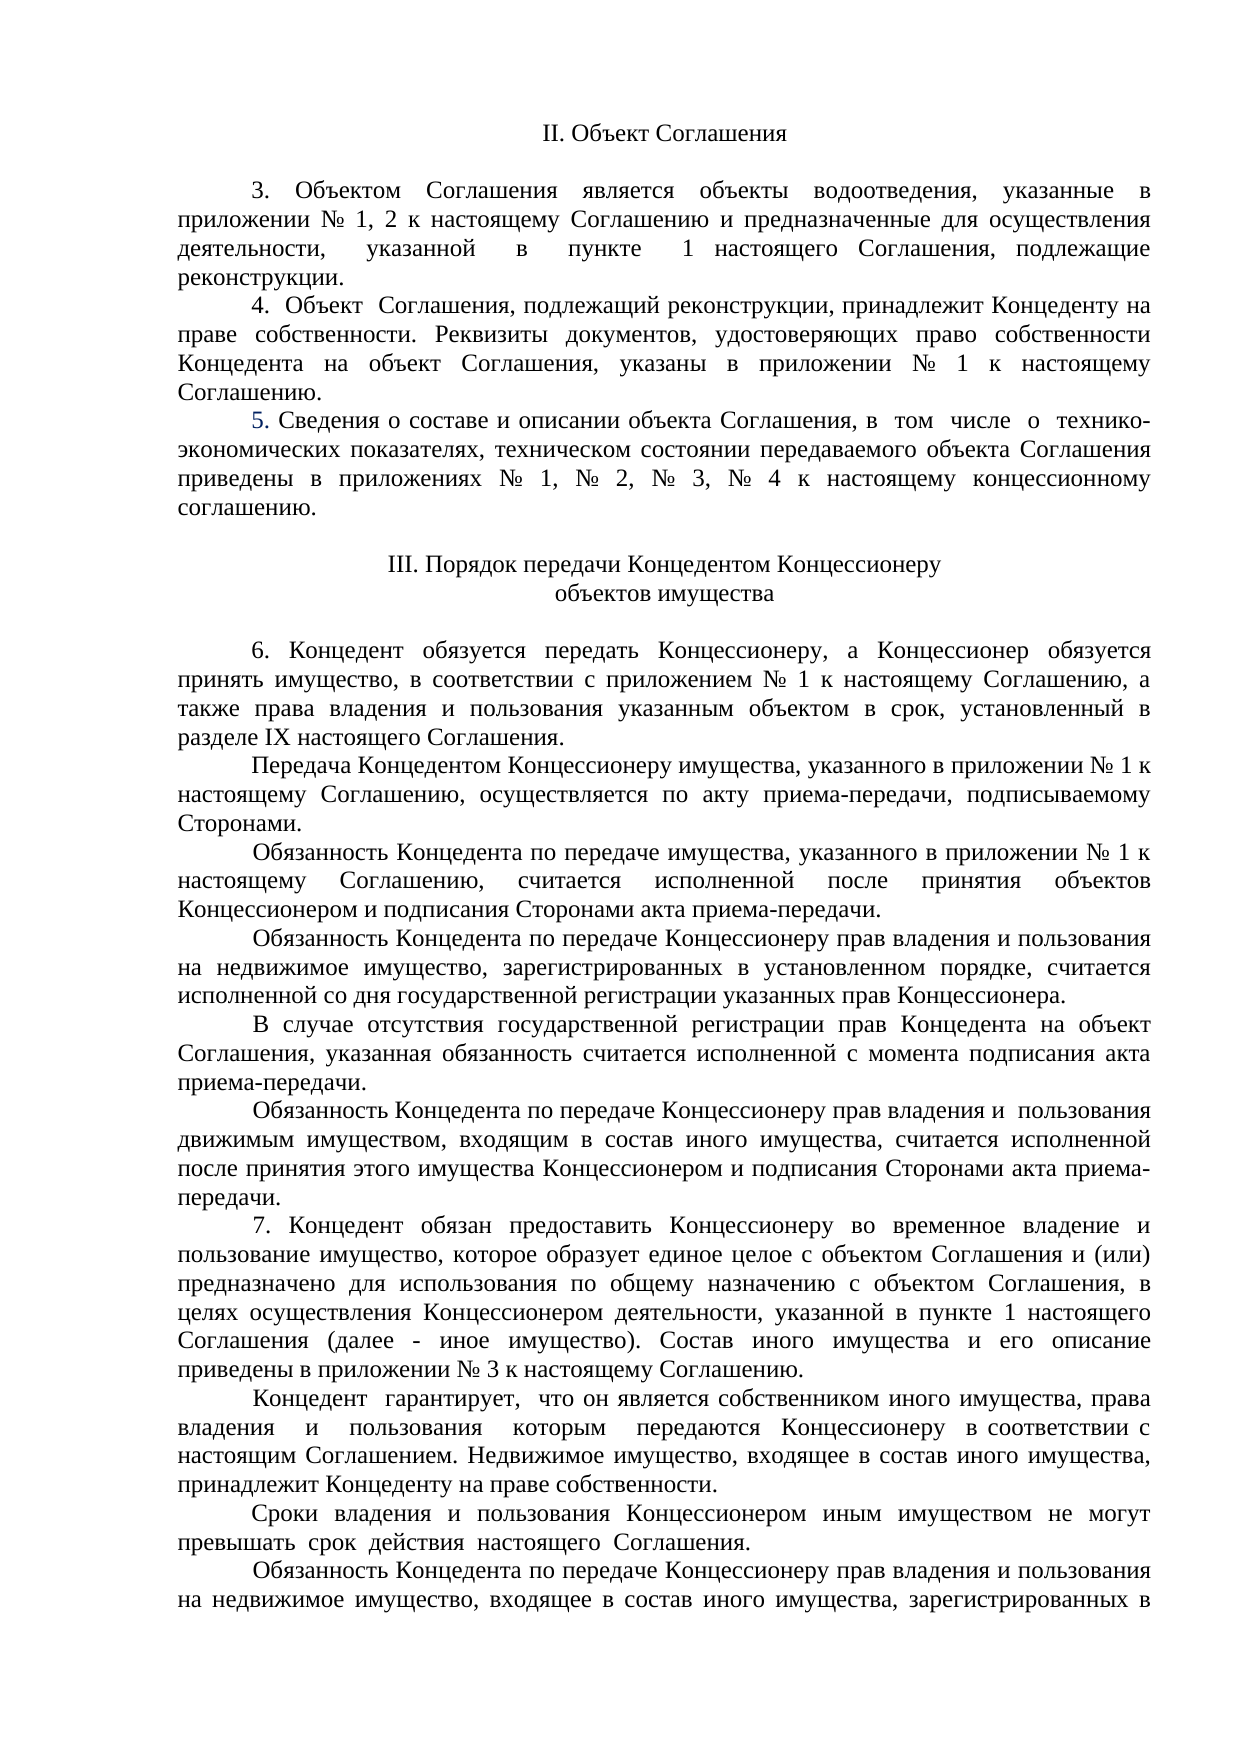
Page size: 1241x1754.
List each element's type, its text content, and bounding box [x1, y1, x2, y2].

text 7. Концедент обязан предоставить Концессионеру во временное владение и пользование имущество, которое образует единое целое с объектом Соглашения и (или) предназначено для использования по общему назначению с объектом Соглашения, в целях осуществления Концессионером деятельности, указанной в пункте 1 настоящего Соглашения (далее - иное имущество). Состав иного имущества и его описание приведены в приложении № 3 к настоящему Соглашению. [177, 1211, 1152, 1383]
text Обязанность Концедента по передаче имущества, указанного в приложении № 1 к настоящему Соглашению, считается исполненной после принятия объектов Концессионером и подписания Сторонами акта приема-передачи. [177, 837, 1152, 923]
text 3. Объектом Соглашения является объекты водоотведения, указанные в приложении № 1, 2 к настоящему Соглашению и предназначенные для осуществления деятельности, указанной в пункте 1 настоящего Соглашения, подлежащие реконструкции. [177, 176, 1152, 291]
text Сроки владения и пользования Концессионером иным имуществом не могут превышать срок действия настоящего Соглашения. [177, 1498, 1152, 1556]
text 5. Сведения о составе и описании объекта Соглашения, в том числе о технико-экономических показателях, техническом состоянии передаваемого объекта Соглашения приведены в приложениях № 1, № 2, № 3, № 4 к настоящему концессионному соглашению. [177, 406, 1152, 521]
text III. Порядок передачи Концедентом Концессионеру [177, 549, 1152, 578]
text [177, 1556, 1152, 1613]
text II. Объект Соглашения [177, 118, 1152, 147]
text В случае отсутствия государственной регистрации прав Концедента на объект Соглашения, указанная обязанность считается исполненной с момента подписания акта приема-передачи. [177, 1009, 1152, 1096]
text 6. Концедент обязуется передать Концессионеру, а Концессионер обязуется принять имущество, в соответствии с приложением № 1 к настоящему Соглашению, а также права владения и пользования указанным объектом в срок, установленный в разделе IX настоящего Соглашения. [177, 636, 1152, 751]
text Передача Концедентом Концессионеру имущества, указанного в приложении № 1 к настоящему Соглашению, осуществляется по акту приема-передачи, подписываемому Сторонами. [177, 751, 1152, 837]
text объектов имущества [177, 578, 1152, 607]
text 4. Объект Соглашения, подлежащий реконструкции, принадлежит Концеденту на праве собственности. Реквизиты документов, удостоверяющих право собственности Концедента на объект Соглашения, указаны в приложении № 1 к настоящему Соглашению. [177, 291, 1152, 406]
text Обязанность Концедента по передаче Концессионеру прав владения и пользования движимым имуществом, входящим в состав иного имущества, считается исполненной после принятия этого имущества Концессионером и подписания Сторонами акта приема-передачи. [177, 1096, 1152, 1211]
text Концедент гарантирует, что он является собственником иного имущества, права владения и пользования которым передаются Концессионеру в соответствии с настоящим Соглашением. Недвижимое имущество, входящее в состав иного имущества, принадлежит Концеденту на праве собственности. [177, 1383, 1152, 1498]
text Обязанность Концедента по передаче Концессионеру прав владения и пользования на недвижимое имущество, зарегистрированных в установленном порядке, считается исполненной со дня государственной регистрации указанных прав Концессионера. [177, 923, 1152, 1009]
